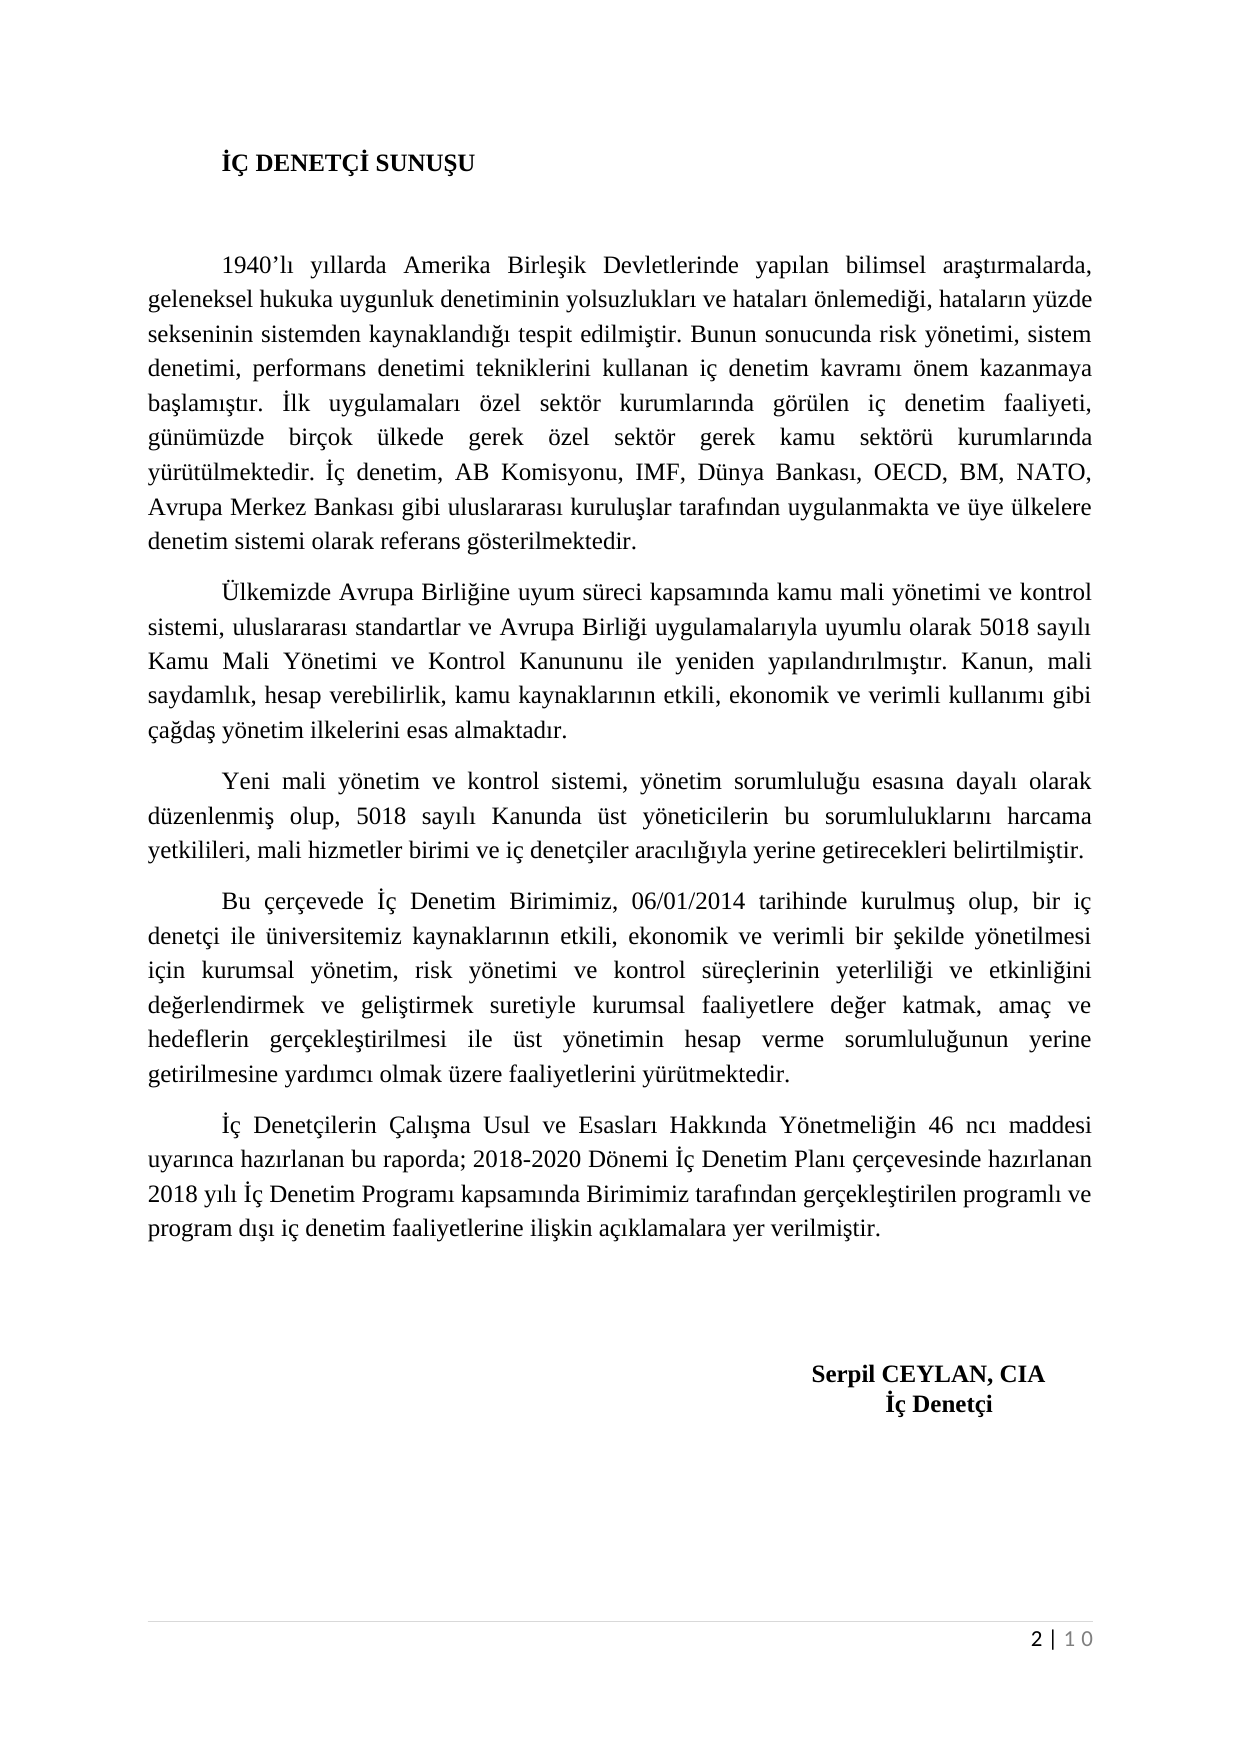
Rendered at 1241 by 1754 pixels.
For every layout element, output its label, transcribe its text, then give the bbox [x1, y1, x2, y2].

text Ülkemizde Avrupa Birliğine uyum süreci kapsamında kamu mali yönetimi ve kontrol sistemi, uluslararası standartlar ve Avrupa Birliği uygulamalarıyla uyumlu olarak 5018 sayılı Kamu Mali Yönetimi ve Kontrol Kanununu ile yeniden yapılandırılmıştır. Kanun, mali saydamlık, hesap verebilirlik, kamu kaynaklarının etkili, ekonomik ve verimli kullanımı gibi çağdaş yönetim ilkelerini esas almaktadır. [148, 577, 1093, 744]
text İç Denetçilerin Çalışma Usul ve Esasları Hakkında Yönetmeliğin 46 ncı maddesi uyarınca hazırlanan bu raporda; 2018-2020 Dönemi İç Denetim Planı çerçevesinde hazırlanan 2018 yılı İç Denetim Programı kapsamında Birimimiz tarafından gerçekleştirilen programlı ve program dışı iç denetim faaliyetlerine ilişkin açıklamalara yer verilmiştir. [148, 1110, 1093, 1242]
text 1940’lı yıllarda Amerika Birleşik Devletlerinde yapılan bilimsel araştırmalarda, geleneksel hukuka uygunluk denetiminin yolsuzlukları ve hataları önlemediği, hataların yüzde sekseninin sistemden kaynaklandığı tespit edilmiştir. Bunun sonucunda risk yönetimi, sistem denetimi, performans denetimi tekniklerini kullanan iç denetim kavramı önem kazanmaya başlamıştır. İlk uygulamaları özel sektör kurumlarında görülen iç denetim faaliyeti, günümüzde birçok ülkede gerek özel sektör gerek kamu sektörü kurumlarında yürütülmektedir. İç denetim, AB Komisyonu, IMF, Dünya Bankası, OECD, BM, NATO, Avrupa Merkez Bankası gibi uluslararası kuruluşlar tarafından uygulanmakta ve üye ülkelere denetim sistemi olarak referans gösterilmektedir. [148, 250, 1093, 555]
text Yeni mali yönetim ve kontrol sistemi, yönetim sorumluluğu esasına dayalı olarak düzenlenmiş olup, 5018 sayılı Kanunda üst yöneticilerin bu sorumluluklarını harcama yetkilileri, mali hizmetler birimi ve iç denetçiler aracılığıyla yerine getirecekleri belirtilmiştir. [148, 766, 1093, 864]
text Bu çerçevede İç Denetim Birimimiz, 06/01/2014 tarihinde kurulmuş olup, bir iç denetçi ile üniversitemiz kaynaklarının etkili, ekonomik ve verimli bir şekilde yönetilmesi için kurumsal yönetim, risk yönetimi ve kontrol süreçlerinin yeterliliği ve etkinliğini değerlendirmek ve geliştirmek suretiyle kurumsal faaliyetlere değer katmak, amaç ve hedeflerin gerçekleştirilmesi ile üst yönetimin hesap verme sorumluluğunun yerine getirilmesine yardımcı olmak üzere faaliyetlerini yürütmektedir. [148, 886, 1093, 1087]
text Serpil CEYLAN, CIA [811, 1359, 1093, 1387]
text İÇ DENETÇİ SUNUŞU [148, 148, 1093, 176]
text İç Denetçi [885, 1389, 1093, 1418]
